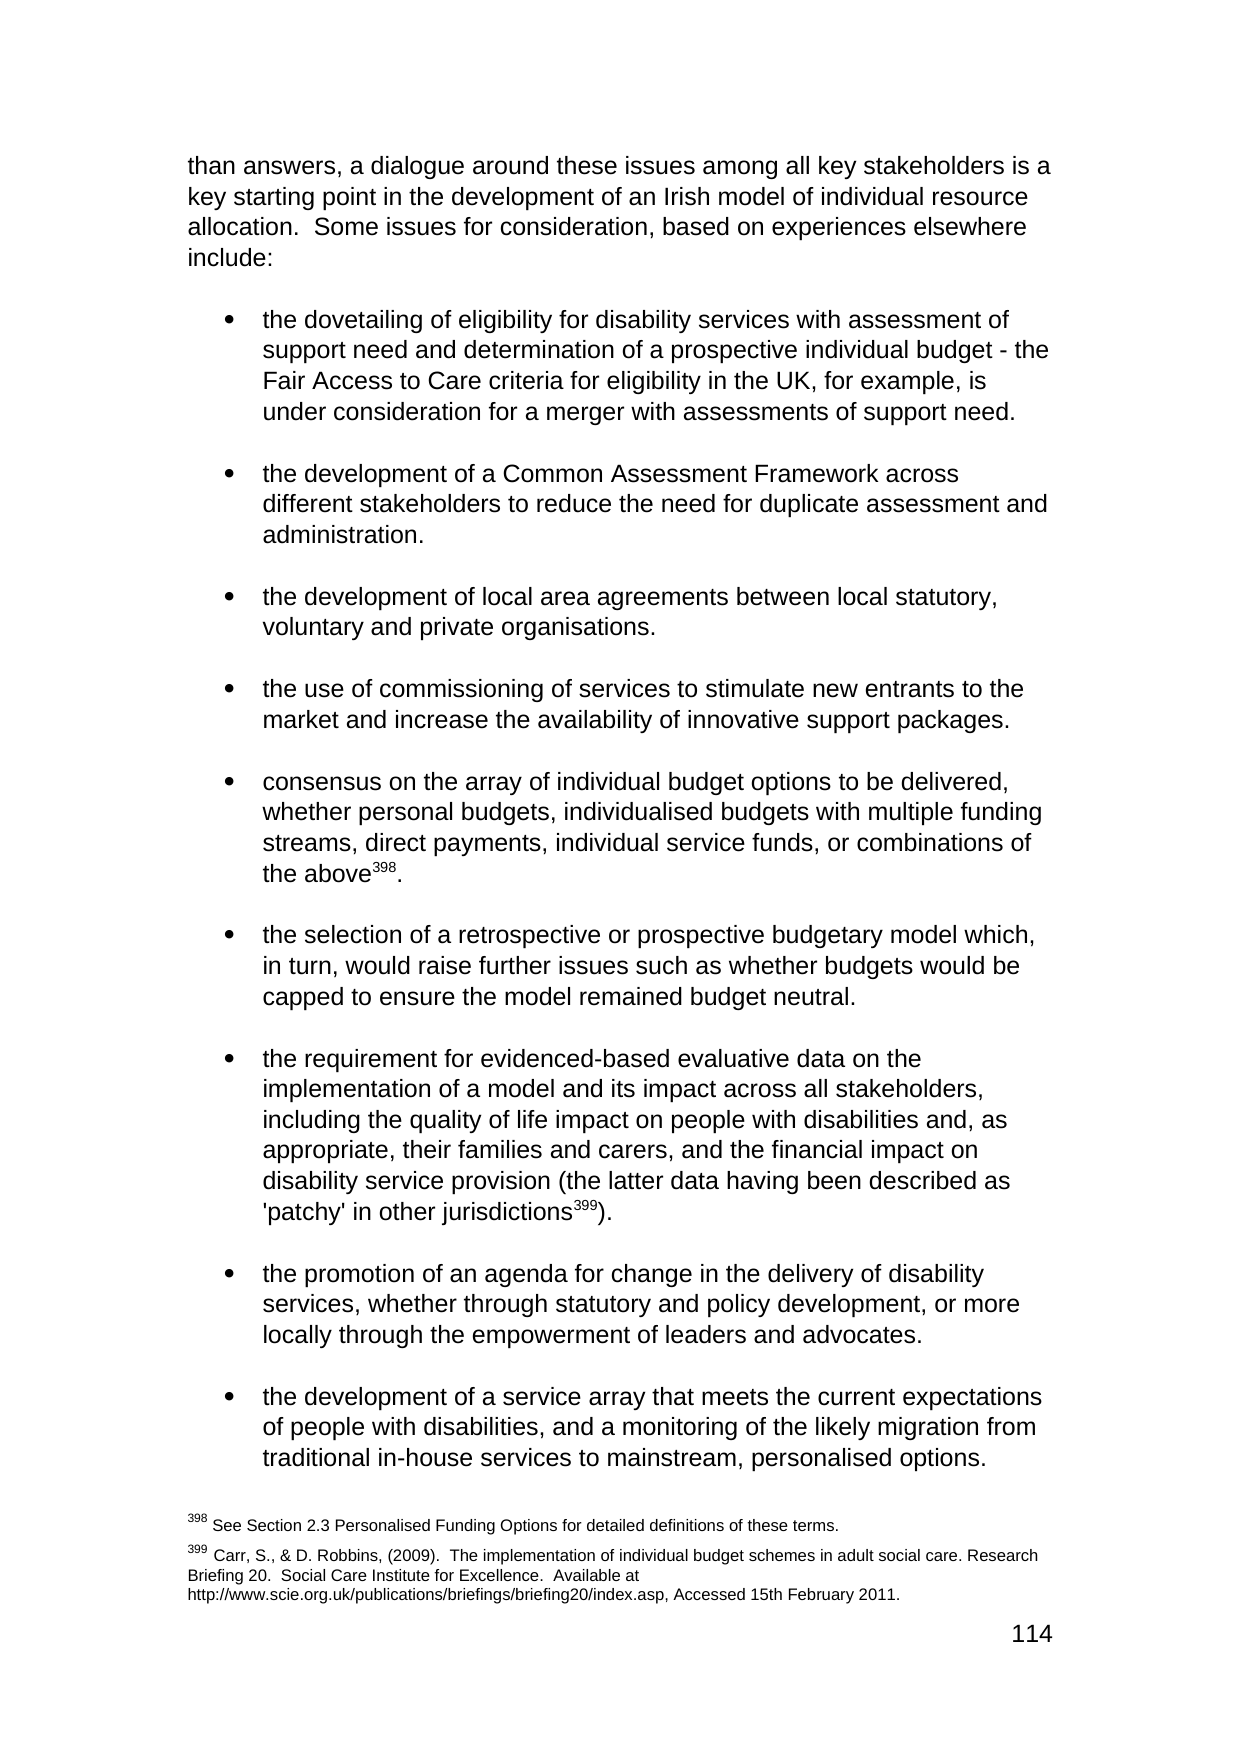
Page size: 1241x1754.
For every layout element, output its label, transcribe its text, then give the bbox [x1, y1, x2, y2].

list the dovetailing of eligibility for disability services with assessment of support need and determination of a prospective individual budget - the Fair Access to Care criteria for eligibility in the , for example, is under consideration for a merger with assessments of support need. [225, 304, 1053, 426]
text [187, 150, 1053, 272]
list the selection of a retrospective or prospective budgetary model which, in turn, would raise further issues such as whether budgets would be capped to ensure the model remained budget neutral. [225, 919, 1053, 1011]
list the development of local area agreements between local statutory, voluntary and private organisations. [225, 581, 1053, 642]
list the promotion of an agenda for change in the delivery of disability services, whether through statutory and policy development, or more locally through the empowerment of leaders and advocates. [225, 1257, 1053, 1349]
list the requirement for evidenced-based evaluative data on the implementation of a model and its impact across all stakeholders, including the quality of life impact on people with disabilities and, as appropriate, their families and carers, and the financial impact on disability service provision (the latter data having been described as 'patchy' in other jurisdictions). [225, 1042, 1053, 1226]
list the development of a service array that meets the current expectations of people with disabilities, and a monitoring of the likely migration from traditional in-house services to mainstream, personalised options. [225, 1381, 1053, 1472]
list the development of a Common Assessment Framework across different stakeholders to reduce the need for duplicate assessment and administration. [225, 457, 1053, 549]
list consensus on the array of individual budget options to be delivered, whether personal budgets, individualised budgets with multiple funding streams, direct payments, individual service funds, or combinations of the above. [225, 766, 1053, 888]
list the use of commissioning of services to stimulate new entrants to the market and increase the availability of innovative support packages. [225, 673, 1053, 734]
